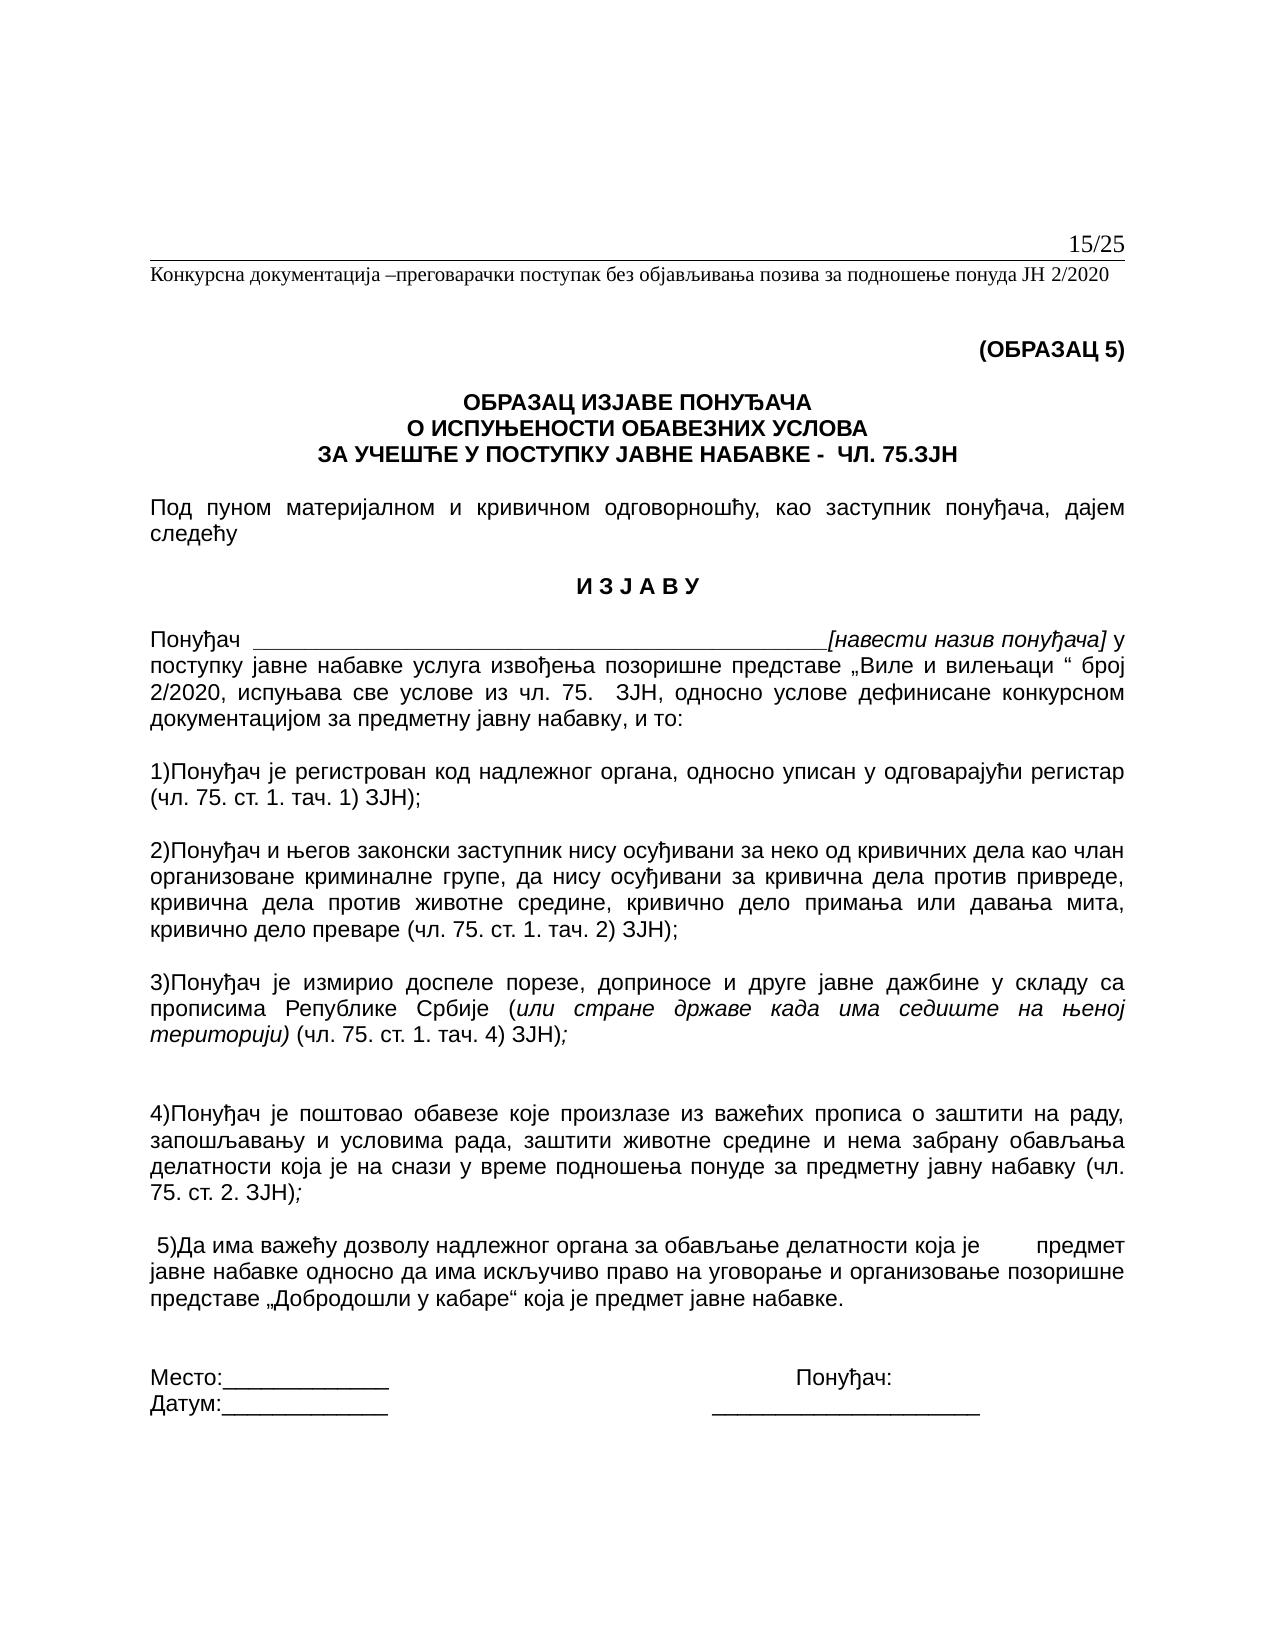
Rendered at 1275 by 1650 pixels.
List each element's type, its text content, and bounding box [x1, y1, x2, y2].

text 4)Понуђач је поштовао обавезе које произлазе из важећих прописа о заштити на раду, запошљавању и условима рада, заштити животне средине и нема забрану обављања делатности која је на снази у време подношења понуде за предметну јавну набавку (чл. 75. ст. 2. ЗЈН); [150, 1100, 1125, 1206]
text 1)Понуђач је регистрован код надлежног органа, односно уписан у одговарајући регистар (чл. 75. ст. 1. тач. 1) ЗЈН); [150, 758, 1125, 810]
text Место:_____________ Понуђач: [150, 1364, 1125, 1390]
text 15/25 [150, 229, 1125, 260]
text Под пуном материјалном и кривичном одговорношћу, као заступник понуђача, дајем следећу [150, 494, 1125, 547]
text ЗА УЧЕШЋЕ У ПОСТУПКУ ЈАВНЕ НАБАВКЕ - ЧЛ. 75.ЗЈН [150, 441, 1125, 468]
text О ИСПУЊЕНОСТИ ОБАВЕЗНИХ УСЛОВА [150, 415, 1125, 441]
text Датум:_____________ _____________________ [150, 1390, 1125, 1416]
text И З Ј А В У [150, 573, 1125, 599]
text (ОБРАЗАЦ 5) [150, 336, 1125, 362]
text 3)Понуђач је измирио доспеле порезе, доприносе и друге јавне дажбине у складу са прописима Републике Србије (или стране државе када има седиште на њеној територији) (чл. 75. ст. 1. тач. 4) ЗЈН); [150, 968, 1125, 1047]
text 2)Понуђач и његов законски заступник нису осуђивани за неко од кривичних дела као члан организоване криминалне групе, да нису осуђивани за кривична дела против привреде, кривична дела против животне средине, кривично дело примања или давања мита, кривично дело преваре (чл. 75. ст. 1. тач. 2) ЗЈН); [150, 837, 1125, 942]
text 5)Да има важећу дозволу надлежног органа за обављање делатности која је предмет јавне набавке односно да има искључиво право на уговорање и организовање позоришне представе „Добродошли у кабаре“ која је предмет јавне набавке. [150, 1232, 1125, 1311]
text Понуђач _____________________________________________[навести назив понуђача] у поступку јавне набавке услуга извођења позоришне представе „Виле и вилењаци “ број 2/2020, испуњава све услове из чл. 75. ЗЈН, односно услове дефинисане конкурсном документацијом за предметну јавну набавку, и то: [150, 626, 1125, 731]
text Конкурсна документација –преговарачки поступак без објављивања позива за подношење понуда ЈН 2/2020 [150, 261, 1125, 286]
text ОБРАЗАЦ ИЗЈАВЕ ПОНУЂАЧА [150, 389, 1125, 415]
